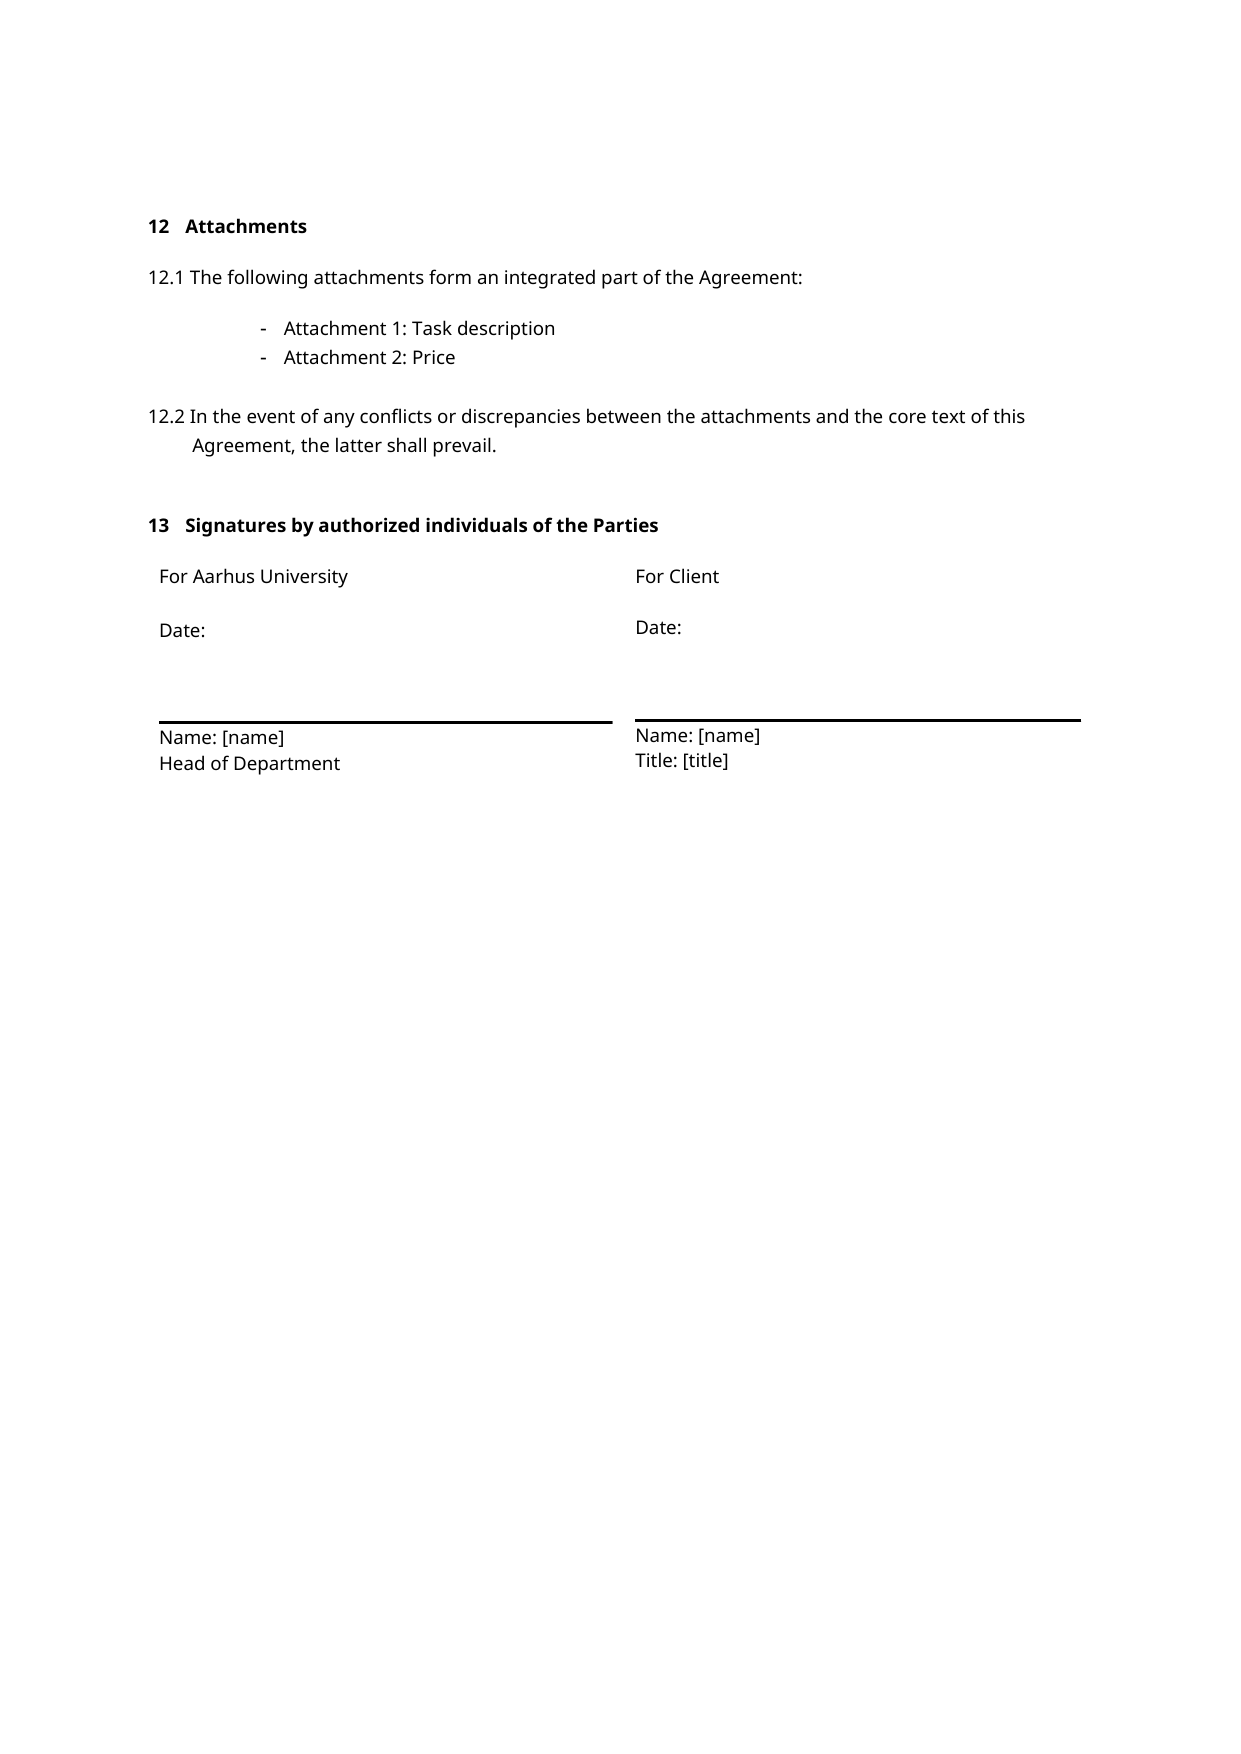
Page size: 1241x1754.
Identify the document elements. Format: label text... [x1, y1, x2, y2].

list Attachment 1: Task description [260, 315, 1093, 341]
text 12.2 In the event of any conflicts or discrepancies between the attachments and the core text of this Agreement, the latter shall prevail. [148, 403, 1093, 458]
list Signatures by authorized individuals of the Parties [148, 512, 1093, 538]
text 12.1 The following attachments form an integrated part of the Agreement: [148, 264, 1093, 289]
list Attachments [148, 213, 1093, 239]
table_header For Client Date: Name: [name] Title: [title] [624, 564, 1093, 775]
list Attachment 2: Price [260, 344, 1093, 370]
table_header For Aarhus University Date: Name: [name] Head of Department [148, 564, 624, 775]
